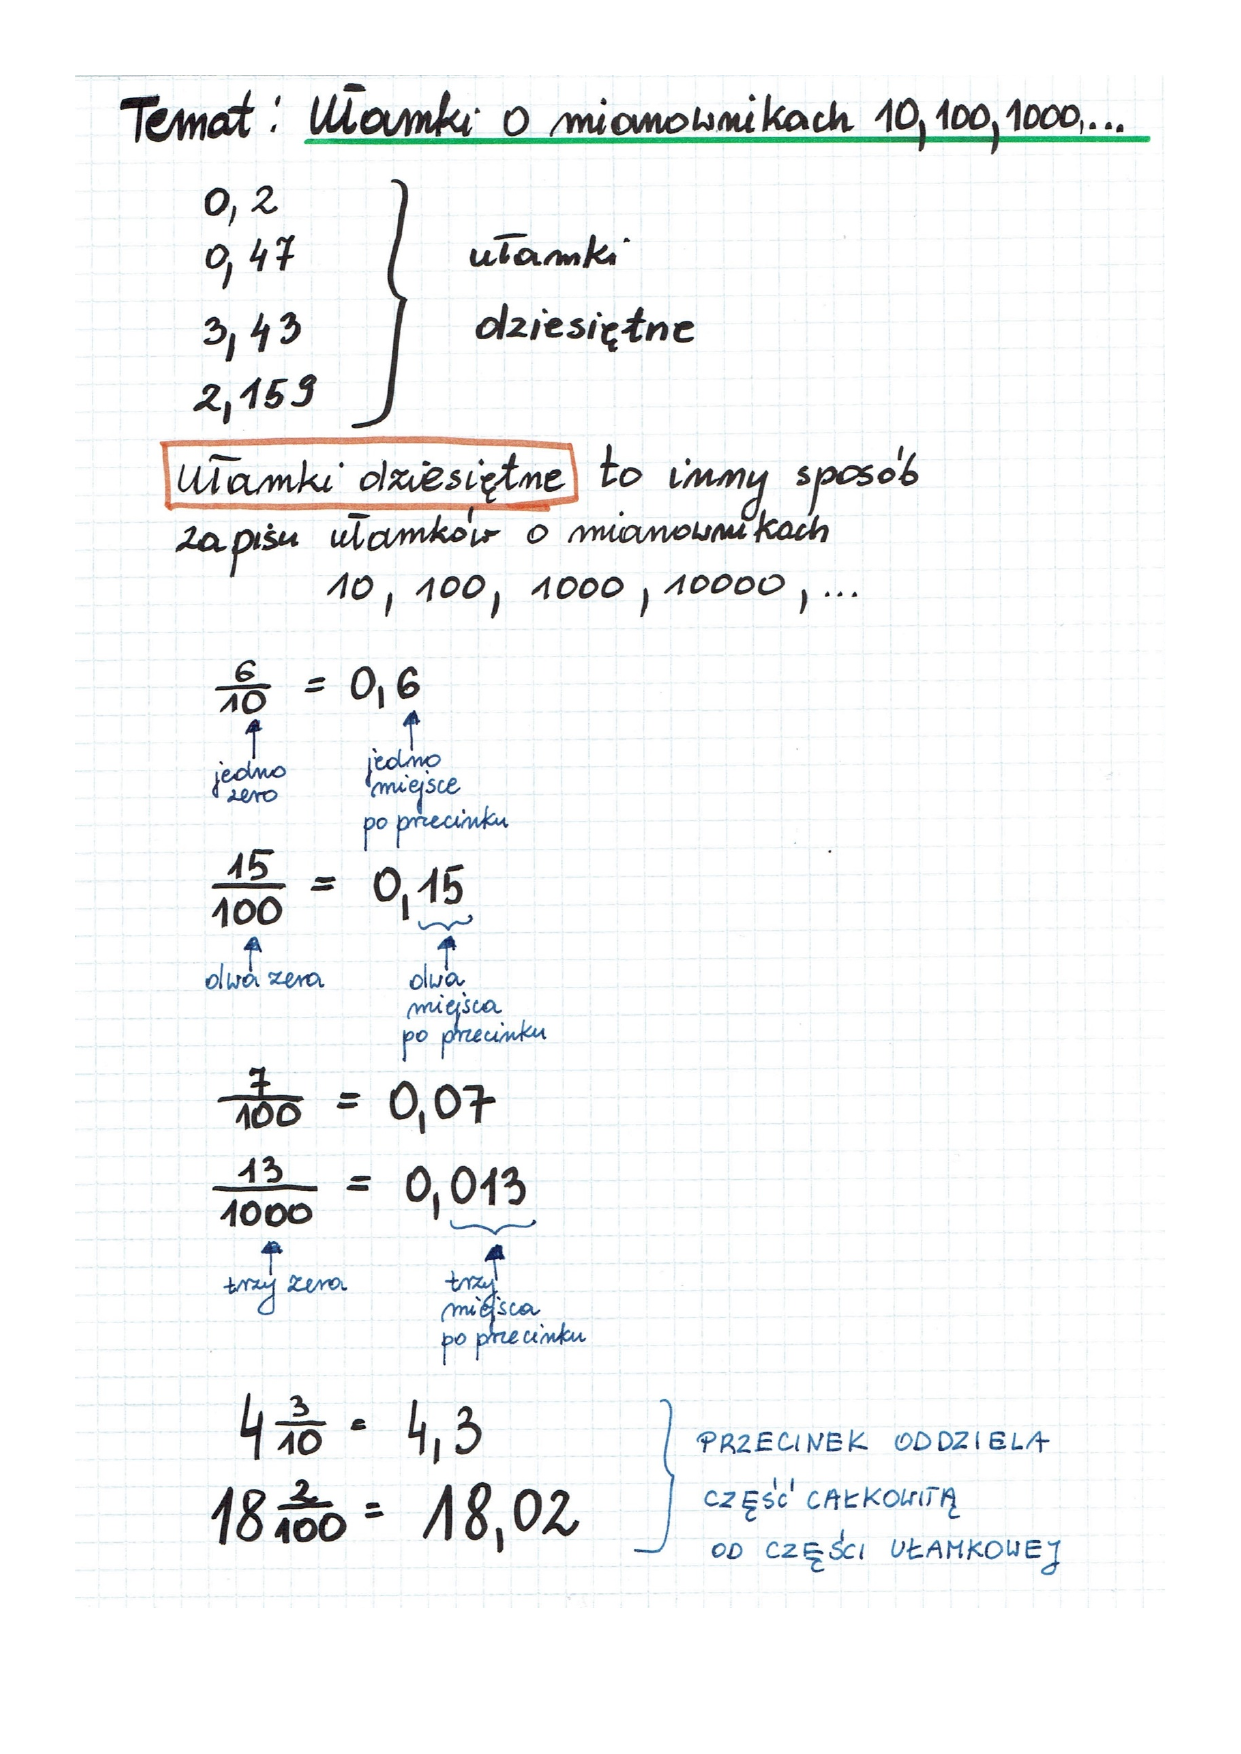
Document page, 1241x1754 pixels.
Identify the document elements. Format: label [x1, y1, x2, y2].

picture [75, 75, 1166, 1608]
